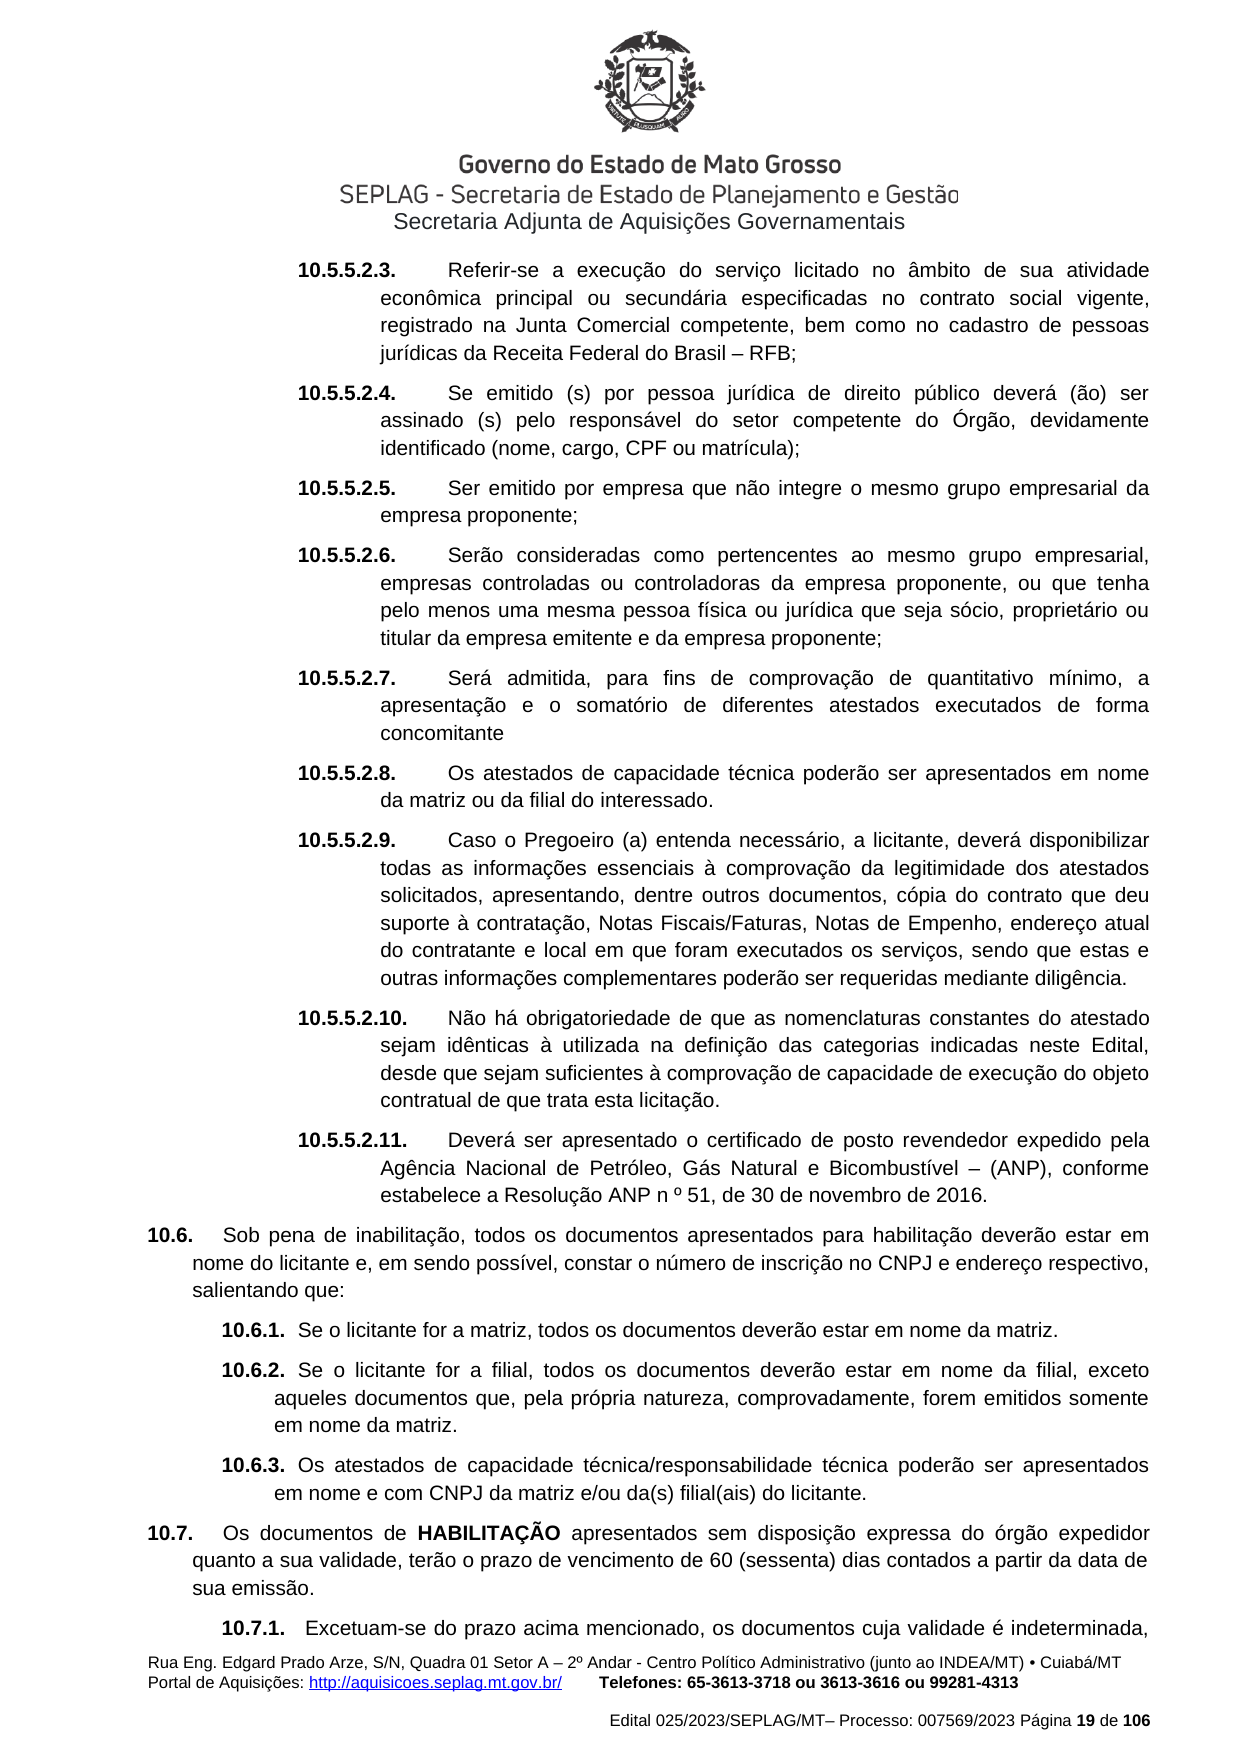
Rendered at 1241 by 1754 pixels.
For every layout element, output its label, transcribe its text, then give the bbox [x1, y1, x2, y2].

list Sob pena de inabilitação, todos os documentos apresentados para habilitação deverão estar em nome do licitante e, em sendo possível, constar o número de inscrição no CNPJ e endereço respectivo, salientando que: [147, 1223, 1150, 1302]
list Os atestados de capacidade técnica poderão ser apresentados em nome da matriz ou da filial do interessado. [298, 761, 1150, 812]
picture [340, 29, 958, 208]
list Não há obrigatoriedade de que as nomenclaturas constantes do atestado sejam idênticas à utilizada na definição das categorias indicadas neste Edital, desde que sejam suficientes à comprovação de capacidade de execução do objeto contratual de que trata esta licitação. [298, 1006, 1150, 1112]
list Se o licitante for a filial, todos os documentos deverão estar em nome da filial, exceto aqueles documentos que, pela própria natureza, comprovadamente, forem emitidos somente em nome da matriz. [221, 1358, 1150, 1437]
list Será admitida, para fins de comprovação de quantitativo mínimo, a apresentação e o somatório de diferentes atestados executados de forma concomitante [298, 666, 1150, 744]
list Caso o Pregoeiro (a) entenda necessário, a licitante, deverá disponibilizar todas as informações essenciais à comprovação da legitimidade dos atestados solicitados, apresentando, dentre outros documentos, cópia do contrato que deu suporte à contratação, Notas Fiscais/Faturas, Notas de Empenho, endereço atual do contratante e local em que foram executados os serviços, sendo que estas e outras informações complementares poderão ser requeridas mediante diligência. [298, 828, 1150, 989]
list Referir-se a execução do serviço licitado no âmbito de sua atividade econômica principal ou secundária especificadas no contrato social vigente, registrado na Junta Comercial competente, bem como no cadastro de pessoas jurídicas da Receita Federal do Brasil – RFB; [298, 258, 1150, 364]
list Se emitido (s) por pessoa jurídica de direito público deverá (ão) ser assinado (s) pelo responsável do setor competente do Órgão, devidamente identificado (nome, cargo, CPF ou matrícula); [298, 381, 1150, 459]
list Serão consideradas como pertencentes ao mesmo grupo empresarial, empresas controladas ou controladoras da empresa proponente, ou que tenha pelo menos uma mesma pessoa física ou jurídica que seja sócio, proprietário ou titular da empresa emitente e da empresa proponente; [298, 543, 1150, 649]
list Os atestados de capacidade técnica/responsabilidade técnica poderão ser apresentados em nome e com CNPJ da matriz e/ou da(s) filial(ais) do licitante. [221, 1453, 1150, 1504]
list Deverá ser apresentado o certificado de posto revendedor expedido pela Agência Nacional de Petróleo, Gás Natural e Bicombustível – (ANP), conforme estabelece a Resolução ANP n º 51, de 30 de novembro de 2016. [298, 1128, 1150, 1207]
list Os documentos de HABILITAÇÃO apresentados sem disposição expressa do órgão expedidor quanto a sua validade, terão o prazo de vencimento de 60 (sessenta) dias contados a partir da data de sua emissão. [147, 1521, 1150, 1599]
list Se o licitante for a matriz, todos os documentos deverão estar em nome da matriz. [221, 1318, 1150, 1342]
list Ser emitido por empresa que não integre o mesmo grupo empresarial da empresa proponente; [298, 476, 1150, 527]
